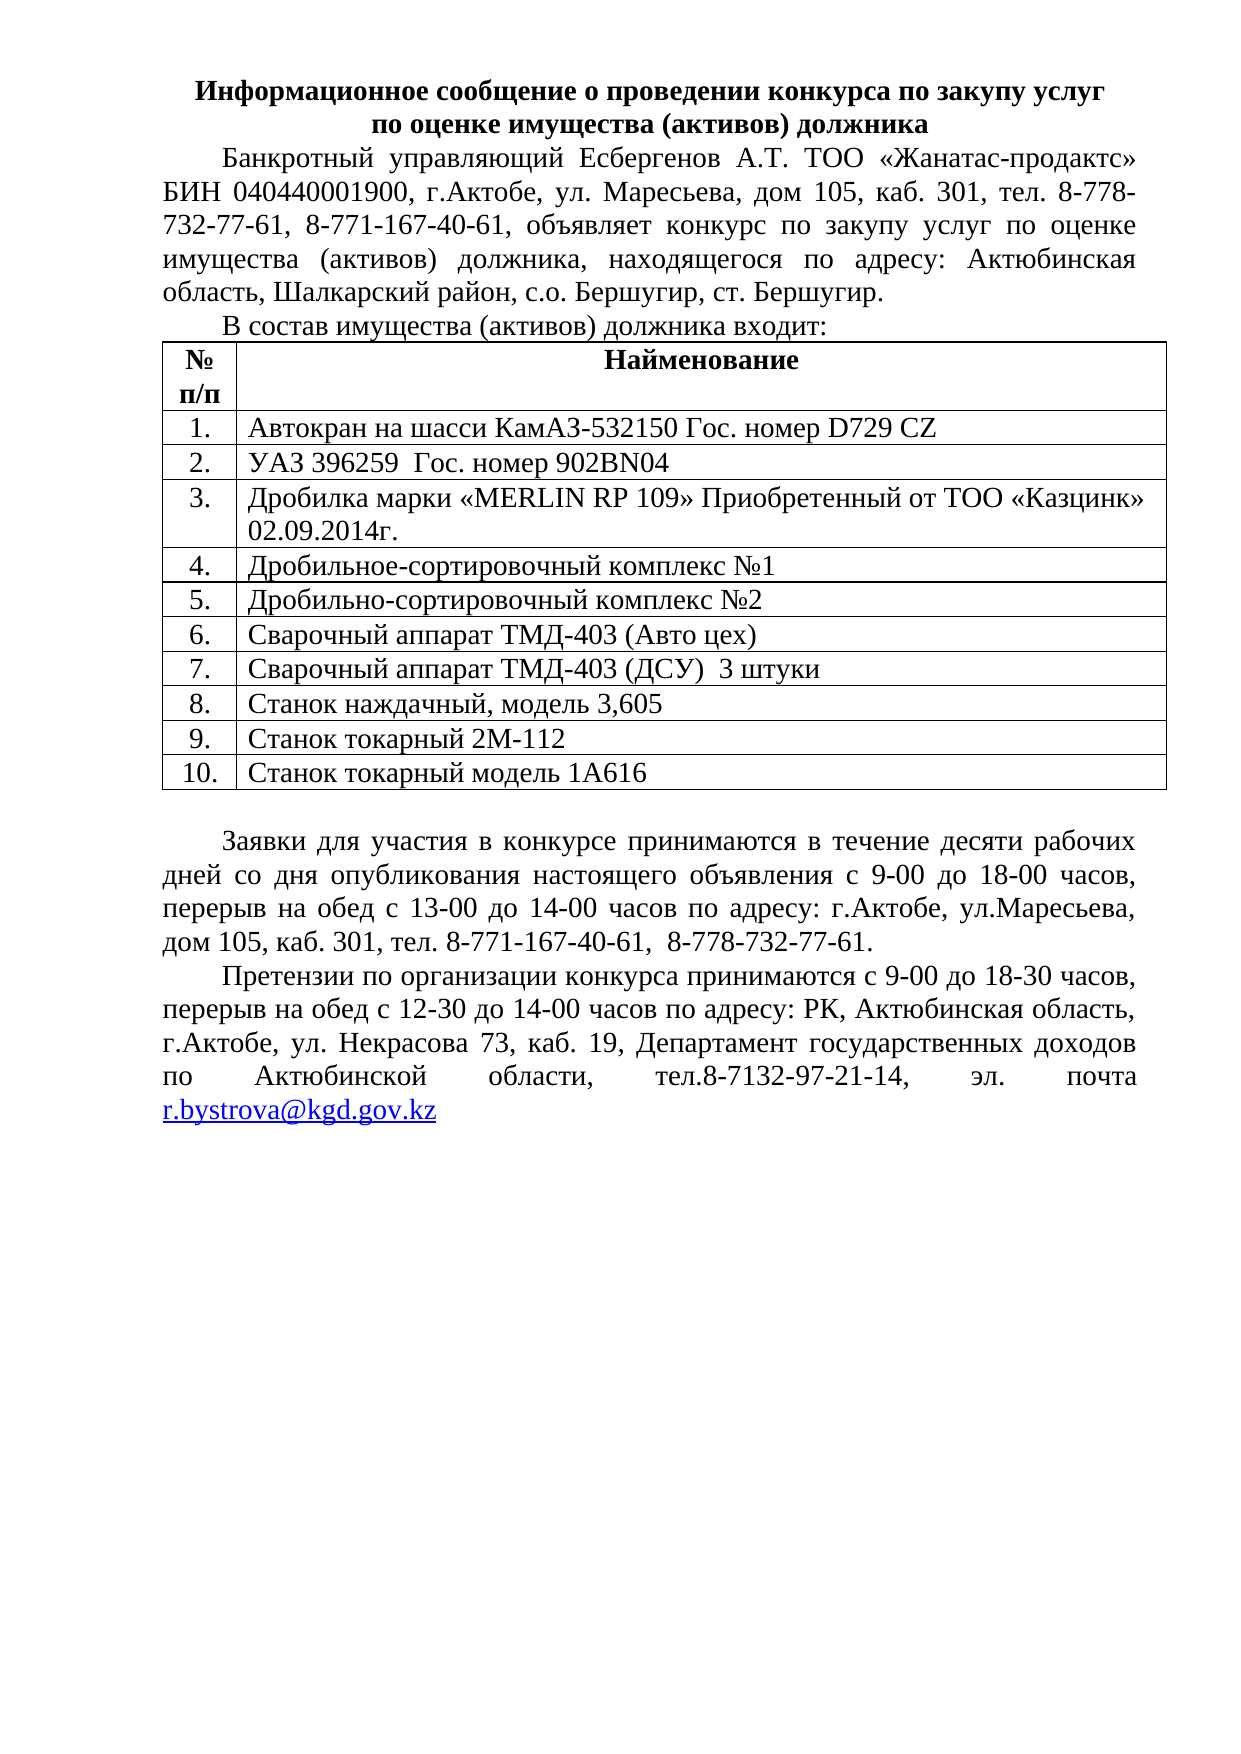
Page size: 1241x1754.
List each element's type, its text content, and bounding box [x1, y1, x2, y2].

table_cell 3. [163, 480, 236, 547]
table_cell Сварочный аппарат ТМД-403 (ДСУ) 3 штуки [237, 652, 1166, 685]
table_cell УАЗ 396259 Гос. номер 902BN04 [237, 445, 1166, 479]
table_cell Сварочный аппарат ТМД-403 (Авто цех) [237, 617, 1166, 651]
table_cell Автокран на шасси КамАЗ-532150 Гос. номер D729 CZ [237, 411, 1166, 444]
text В состав имущества (активов) должника входит: [162, 308, 1137, 341]
table_cell 8. [163, 686, 236, 720]
text Банкротный управляющий Есбергенов А.Т. ТОО «Жанатас-продактс» БИН 040440001900, г.Актобе, ул. Маресьева, дом 105, каб. 301, тел. 8-778-732-77-61, 8-771-167-40-61, объявляет конкурс по закупу услуг по оценке имущества (активов) должника, находящегося по адресу: Актюбинская область, Шалкарский район, с.о. Бершугир, ст. Бершугир. [162, 140, 1137, 308]
table_cell 4. [163, 548, 236, 581]
table_cell Станок токарный 2М-112 [237, 721, 1166, 754]
table_cell Станок токарный модель 1А616 [237, 755, 1166, 789]
table_cell 1. [163, 411, 236, 444]
table_header Найменование [237, 343, 1166, 409]
table_cell Дробильно-сортировочный комплекс №2 [237, 583, 1166, 616]
table_header № п/п [163, 343, 236, 409]
text Претензии по организации конкурса принимаются с 9-00 до 18-30 часов, перерыв на обед с 12-30 до 14-00 часов по адресу: РК, Актюбинская область, г.Актобе, ул. Некрасова 73, каб. 19, Департамент государственных доходов по Актюбинской области, тел.8-7132-97-21-14, эл. почта r.bystrova@kgd.gov.kz [162, 958, 1137, 1125]
text Информационное сообщение о проведении конкурса по закупу услуг [162, 73, 1137, 107]
table_cell 7. [163, 652, 236, 685]
table_cell 6. [163, 617, 236, 651]
text по оценке имущества (активов) должника [162, 107, 1137, 140]
table_cell 10. [163, 755, 236, 789]
table_cell Станок наждачный, модель 3,605 [237, 686, 1166, 720]
text Заявки для участия в конкурсе принимаются в течение десяти рабочих дней со дня опубликования настоящего объявления с 9-00 до 18-00 часов, перерыв на обед с 13-00 до 14-00 часов по адресу: г.Актобе, ул.Маресьева, дом 105, каб. 301, тел. 8-771-167-40-61, 8-778-732-77-61. [162, 823, 1137, 958]
table_cell 9. [163, 721, 236, 754]
table_cell Дробилка марки «MERLIN RP 109» Приобретенный от ТОО «Казцинк» 02.09.2014г. [237, 480, 1166, 547]
table_cell Дробильное-сортировочный комплекс №1 [237, 548, 1166, 581]
table_cell 5. [163, 583, 236, 616]
table_cell 2. [163, 445, 236, 479]
